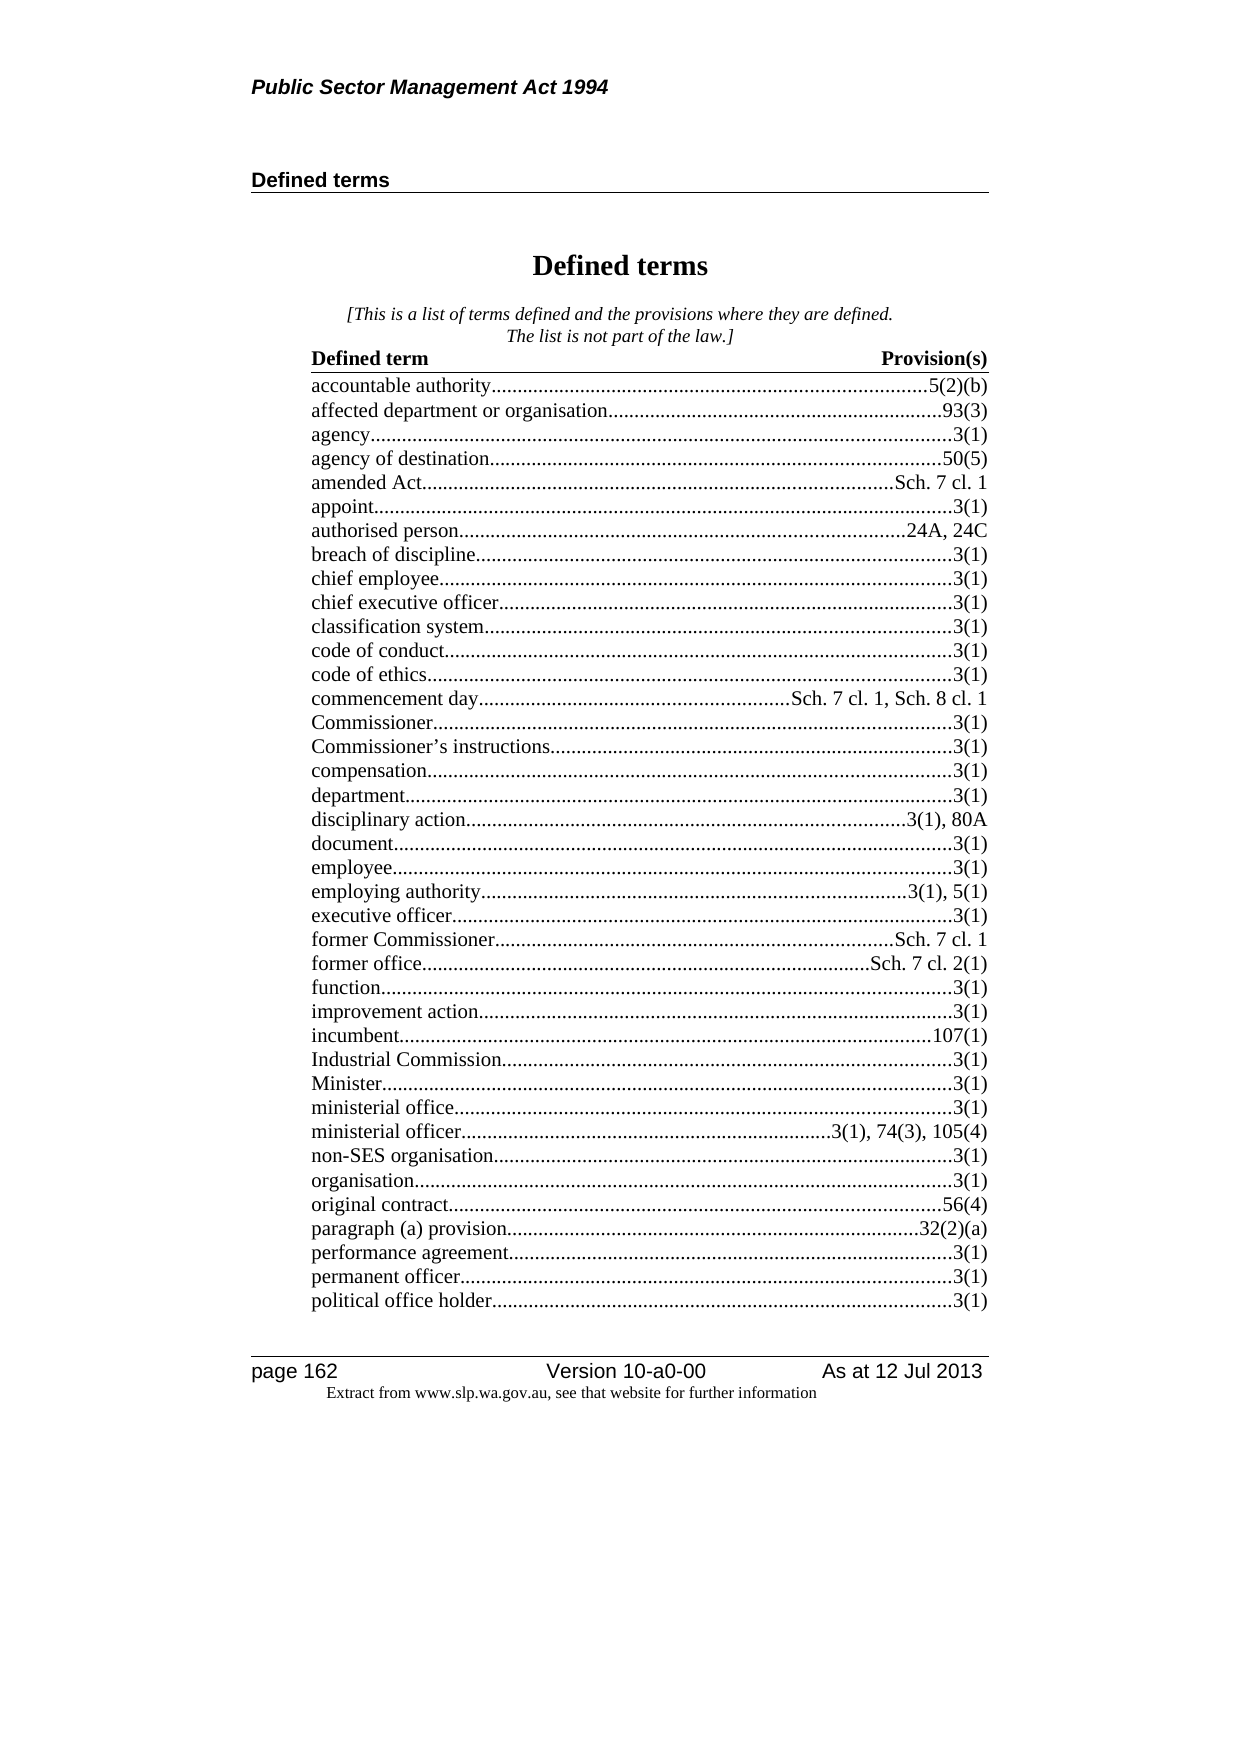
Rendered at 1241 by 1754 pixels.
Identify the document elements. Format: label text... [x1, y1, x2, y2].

text employing authority 3(1), 5(1) [311, 879, 929, 903]
text accountable authority 5(2)(b) [311, 373, 929, 397]
text document 3(1) [311, 831, 929, 855]
text disciplinary action 3(1), 80A [311, 807, 929, 831]
text improvement action 3(1) [311, 999, 929, 1023]
text incumbent 107(1) [311, 1023, 929, 1047]
text ministerial officer 3(1), 74(3), 105(4) [311, 1119, 929, 1143]
text non-SES organisation 3(1) [311, 1143, 929, 1167]
text appoint 3(1) [311, 494, 929, 518]
text [This is a list of terms defined and the provisions where they are defined. The list is not part of the law.] [339, 303, 901, 346]
text compensation 3(1) [311, 758, 929, 782]
text organisation 3(1) [311, 1167, 929, 1192]
text permanent officer 3(1) [311, 1264, 929, 1288]
text code of ethics 3(1) [311, 662, 929, 686]
text affected department or organisation 93(3) [311, 397, 929, 422]
text Minister 3(1) [311, 1071, 929, 1095]
text chief executive officer 3(1) [311, 590, 929, 614]
text paragraph (a) provision 32(2)(a) [311, 1216, 929, 1240]
text authorised person 24A, 24C [311, 518, 929, 542]
text function 3(1) [311, 975, 929, 999]
text political office holder 3(1) [311, 1288, 929, 1312]
text employee 3(1) [311, 855, 929, 879]
text commencement day Sch. 7 cl. 1, Sch. 8 cl. 1 [311, 686, 929, 710]
text former Commissioner Sch. 7 cl. 1 [311, 927, 929, 951]
text agency of destination 50(5) [311, 446, 929, 470]
text performance agreement 3(1) [311, 1240, 929, 1264]
text former office Sch. 7 cl. 2(1) [311, 951, 929, 975]
subtitle Defined terms [251, 248, 989, 282]
text Industrial Commission 3(1) [311, 1047, 929, 1071]
text amended Act Sch. 7 cl. 1 [311, 470, 929, 494]
text Commissioner 3(1) [311, 710, 929, 734]
text code of conduct 3(1) [311, 638, 929, 662]
text Defined term Provision(s) [311, 346, 989, 372]
text chief employee 3(1) [311, 566, 929, 590]
text Commissioner’s instructions 3(1) [311, 734, 929, 758]
text agency 3(1) [311, 422, 929, 446]
text executive officer 3(1) [311, 903, 929, 927]
text classification system 3(1) [311, 614, 929, 638]
text department 3(1) [311, 782, 929, 807]
text ministerial office 3(1) [311, 1095, 929, 1119]
text original contract 56(4) [311, 1192, 929, 1216]
text breach of discipline 3(1) [311, 542, 929, 566]
